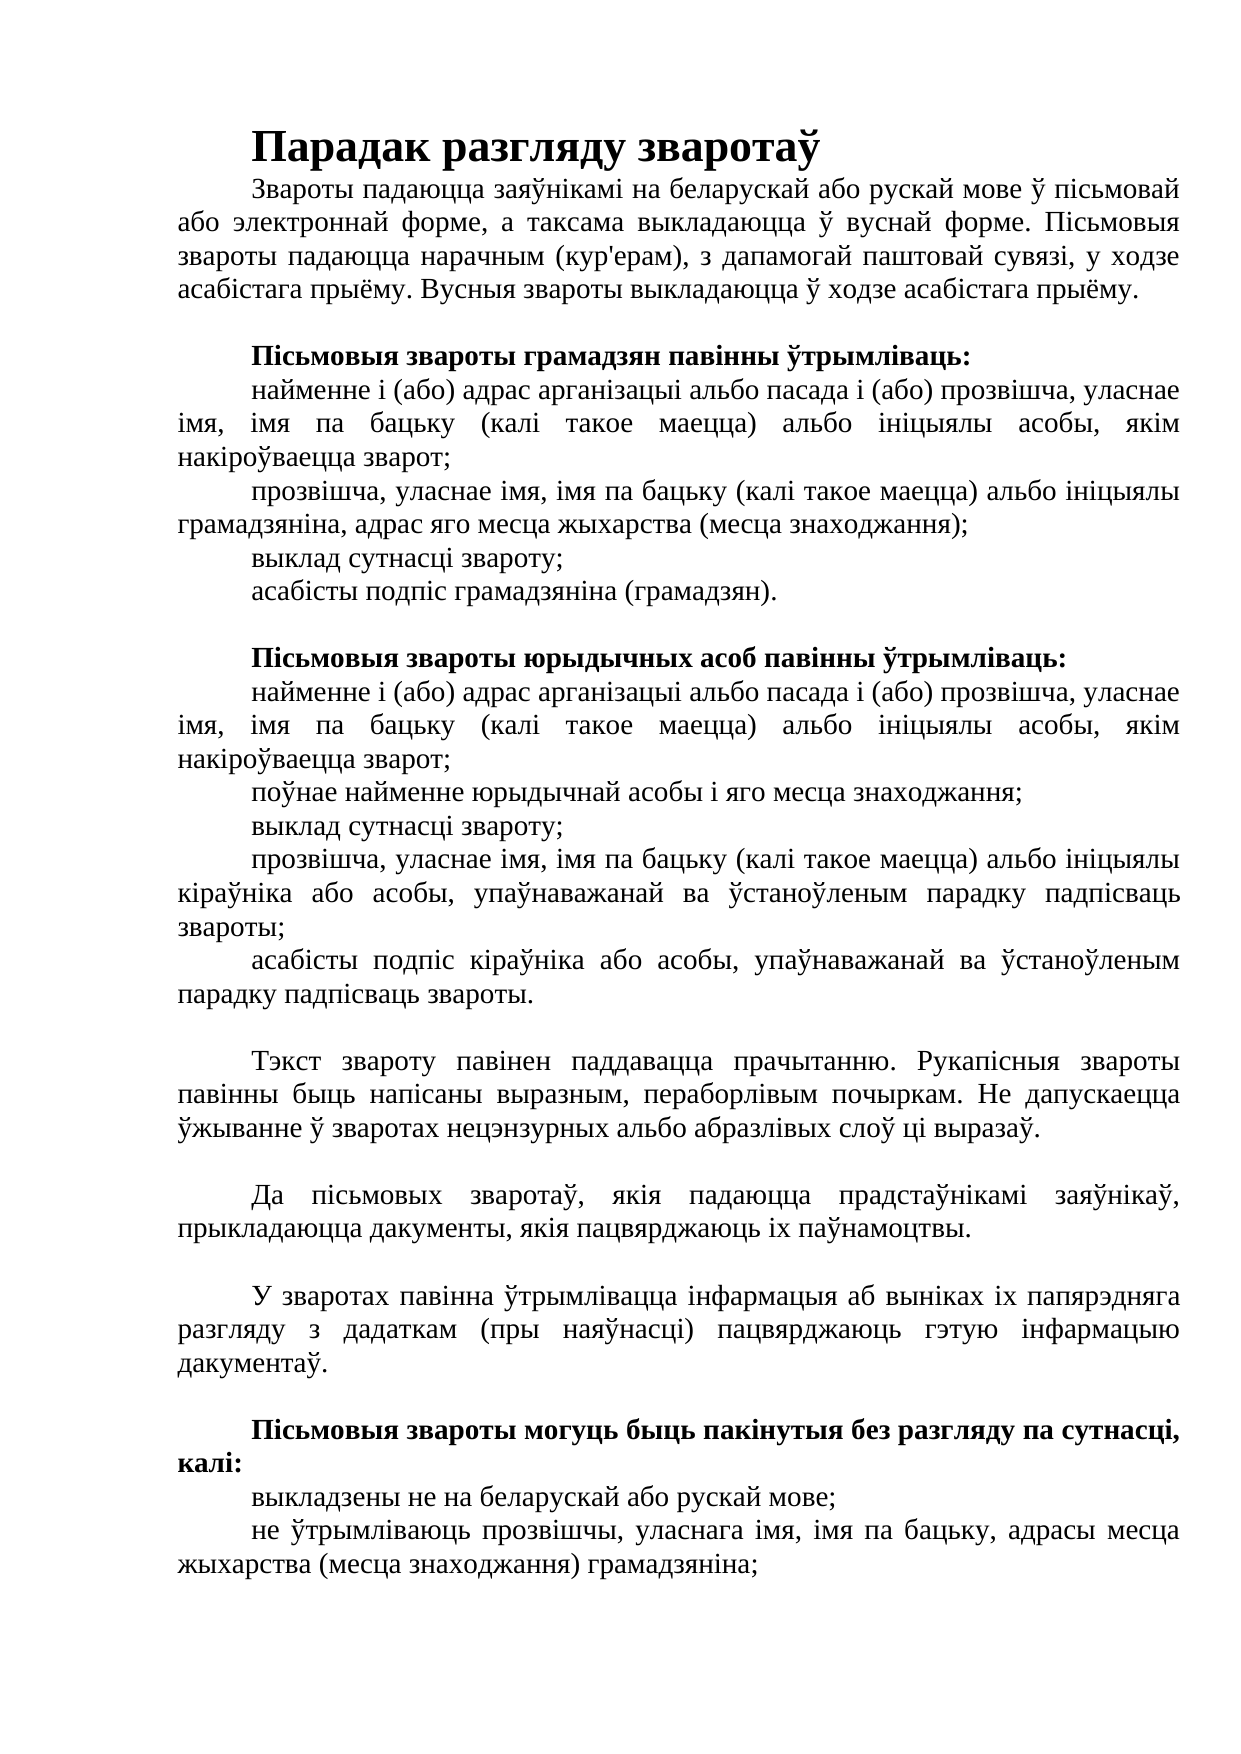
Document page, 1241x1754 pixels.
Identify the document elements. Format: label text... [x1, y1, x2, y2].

text найменне і (або) адрас арганізацыі альбо пасада і (або) прозвішча, уласнае імя, імя па бацьку (калі такое маецца) альбо ініцыялы асобы, якім накіроўваецца зварот; [177, 674, 1181, 774]
text асабісты подпіс кіраўніка або асобы, упаўнаважанай ва ўстаноўленым парадку падпісваць звароты. [177, 942, 1181, 1009]
text не ўтрымліваюць прозвішчы, уласнага імя, імя па бацьку, адрасы месца жыхарства (месца знаходжання) грамадзяніна; [177, 1512, 1181, 1579]
text поўнае найменне юрыдычнай асобы і яго месца знаходжання; [177, 774, 1181, 808]
text Пісьмовыя звароты грамадзян павінны ўтрымліваць: [177, 338, 1181, 372]
text Звароты падаюцца заяўнікамі на беларускай або рускай мове ў пісьмовай або электроннай форме, а таксама выкладаюцца ў вуснай форме. Пісьмовыя звароты падаюцца нарачным (кур'ерам), з дапамогай паштовай сувязі, у ходзе асабістага прыёму. Вусныя звароты выкладаюцца ў ходзе асабістага прыёму. [177, 171, 1181, 305]
text Да пісьмовых зваротаў, якія падаюцца прадстаўнікамі заяўнікаў, прыкладаюцца дакументы, якія пацвярджаюць іх паўнамоцтвы. [177, 1177, 1181, 1244]
text Парадак разгляду зваротаў [177, 118, 1181, 171]
text У зваротах павінна ўтрымлівацца інфармацыя аб выніках іх папярэдняга разгляду з дадаткам (пры наяўнасці) пацвярджаюць гэтую інфармацыю дакументаў. [177, 1278, 1181, 1378]
text асабісты подпіс грамадзяніна (грамадзян). [177, 573, 1181, 607]
text выкладзены не на беларускай або рускай мове; [177, 1479, 1181, 1512]
text Тэкст звароту павінен паддавацца прачытанню. Рукапісныя звароты павінны быць напісаны выразным, пераборлівым почыркам. Не дапускаецца ўжыванне ў зваротах нецэнзурных альбо абразлівых слоў ці выразаў. [177, 1043, 1181, 1143]
text выклад сутнасці звароту; [177, 808, 1181, 842]
text прозвішча, уласнае імя, імя па бацьку (калі такое маецца) альбо ініцыялы кіраўніка або асобы, упаўнаважанай ва ўстаноўленым парадку падпісваць звароты; [177, 842, 1181, 942]
text найменне і (або) адрас арганізацыі альбо пасада і (або) прозвішча, уласнае імя, імя па бацьку (калі такое маецца) альбо ініцыялы асобы, якім накіроўваецца зварот; [177, 372, 1181, 473]
text выклад сутнасці звароту; [177, 540, 1181, 573]
text Пісьмовыя звароты юрыдычных асоб павінны ўтрымліваць: [177, 640, 1181, 674]
text Пісьмовыя звароты могуць быць пакінутыя без разгляду па сутнасці, калі: [177, 1412, 1181, 1479]
text прозвішча, уласнае імя, імя па бацьку (калі такое маецца) альбо ініцыялы грамадзяніна, адрас яго месца жыхарства (месца знаходжання); [177, 473, 1181, 540]
